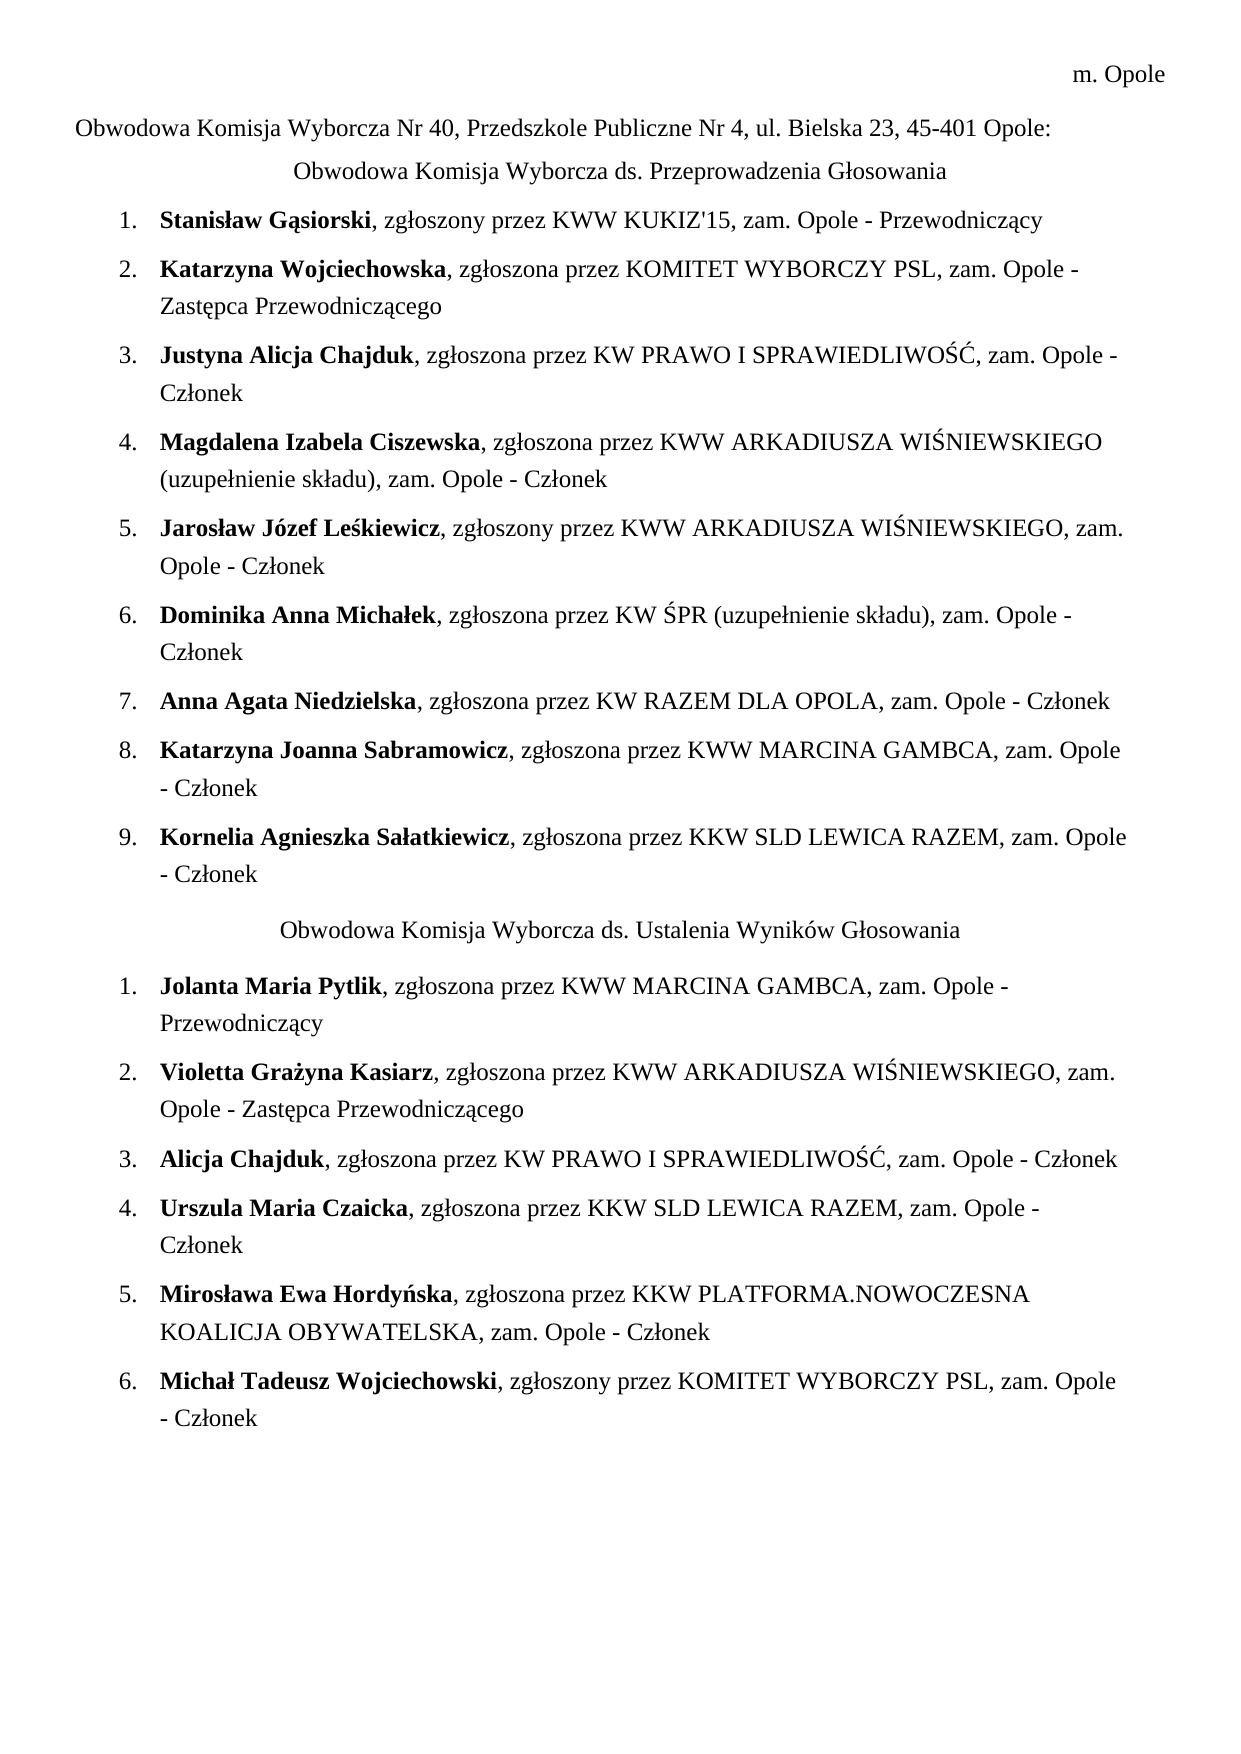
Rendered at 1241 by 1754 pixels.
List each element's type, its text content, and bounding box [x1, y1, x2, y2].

table_cell Magdalena Izabela Ciszewska, zgłoszona przez KWW ARKADIUSZA WIŚNIEWSKIEGO (uzupełnienie składu), zam. Opole - Członek [148, 421, 1138, 508]
table_cell Violetta Grażyna Kasiarz, zgłoszona przez KWW ARKADIUSZA WIŚNIEWSKIEGO, zam. Opole - Zastępca Przewodniczącego [148, 1051, 1138, 1138]
table_cell Michał Tadeusz Wojciechowski, zgłoszony przez KOMITET WYBORCZY PSL, zam. Opole - Członek [148, 1360, 1138, 1446]
table_cell Katarzyna Joanna Sabramowicz, zgłoszona przez KWW MARCINA GAMBCA, zam. Opole - Członek [148, 730, 1138, 816]
table_cell 9. [75, 816, 148, 903]
table_cell 2. [75, 248, 148, 335]
table_cell Alicja Chajduk, zgłoszona przez KW PRAWO I SPRAWIEDLIWOŚĆ, zam. Opole - Członek [148, 1138, 1138, 1187]
table_cell 3. [75, 1138, 148, 1187]
table_header 1. [75, 965, 148, 1051]
table_cell 2. [75, 1051, 148, 1138]
table_header 1. [75, 199, 148, 248]
table_cell Mirosława Ewa Hordyńska, zgłoszona przez KKW PLATFORMA.NOWOCZESNA KOALICJA OBYWATELSKA, zam. Opole - Członek [148, 1274, 1138, 1360]
table_cell Anna Agata Niedzielska, zgłoszona przez KW RAZEM DLA OPOLA, zam. Opole - Członek [148, 681, 1138, 730]
text m. Opole [75, 59, 1165, 88]
table_cell 5. [75, 1274, 148, 1360]
table_cell Katarzyna Wojciechowska, zgłoszona przez KOMITET WYBORCZY PSL, zam. Opole - Zastępca Przewodniczącego [148, 248, 1138, 335]
text Obwodowa Komisja Wyborcza Nr 40, Przedszkole Publiczne Nr 4, ul. Bielska 23, 45-401 Opole: [75, 113, 1165, 142]
text Obwodowa Komisja Wyborcza ds. Ustalenia Wyników Głosowania [75, 915, 1165, 944]
table_cell 6. [75, 594, 148, 681]
table_cell 5. [75, 508, 148, 594]
table_cell Dominika Anna Michałek, zgłoszona przez KW ŚPR (uzupełnienie składu), zam. Opole - Członek [148, 594, 1138, 681]
text Obwodowa Komisja Wyborcza ds. Przeprowadzenia Głosowania [75, 156, 1165, 185]
table_cell 4. [75, 421, 148, 508]
table_cell 7. [75, 681, 148, 730]
table_cell 4. [75, 1187, 148, 1273]
table_cell 3. [75, 335, 148, 421]
table_cell 8. [75, 730, 148, 816]
table_header Jolanta Maria Pytlik, zgłoszona przez KWW MARCINA GAMBCA, zam. Opole - Przewodniczący [148, 965, 1138, 1051]
table_cell 6. [75, 1360, 148, 1446]
table_cell Jarosław Józef Leśkiewicz, zgłoszony przez KWW ARKADIUSZA WIŚNIEWSKIEGO, zam. Opole - Członek [148, 508, 1138, 594]
table_cell Justyna Alicja Chajduk, zgłoszona przez KW PRAWO I SPRAWIEDLIWOŚĆ, zam. Opole - Członek [148, 335, 1138, 421]
table_header Stanisław Gąsiorski, zgłoszony przez KWW KUKIZ'15, zam. Opole - Przewodniczący [148, 199, 1138, 248]
table_cell Kornelia Agnieszka Sałatkiewicz, zgłoszona przez KKW SLD LEWICA RAZEM, zam. Opole - Członek [148, 816, 1138, 903]
table_cell Urszula Maria Czaicka, zgłoszona przez KKW SLD LEWICA RAZEM, zam. Opole - Członek [148, 1187, 1138, 1273]
